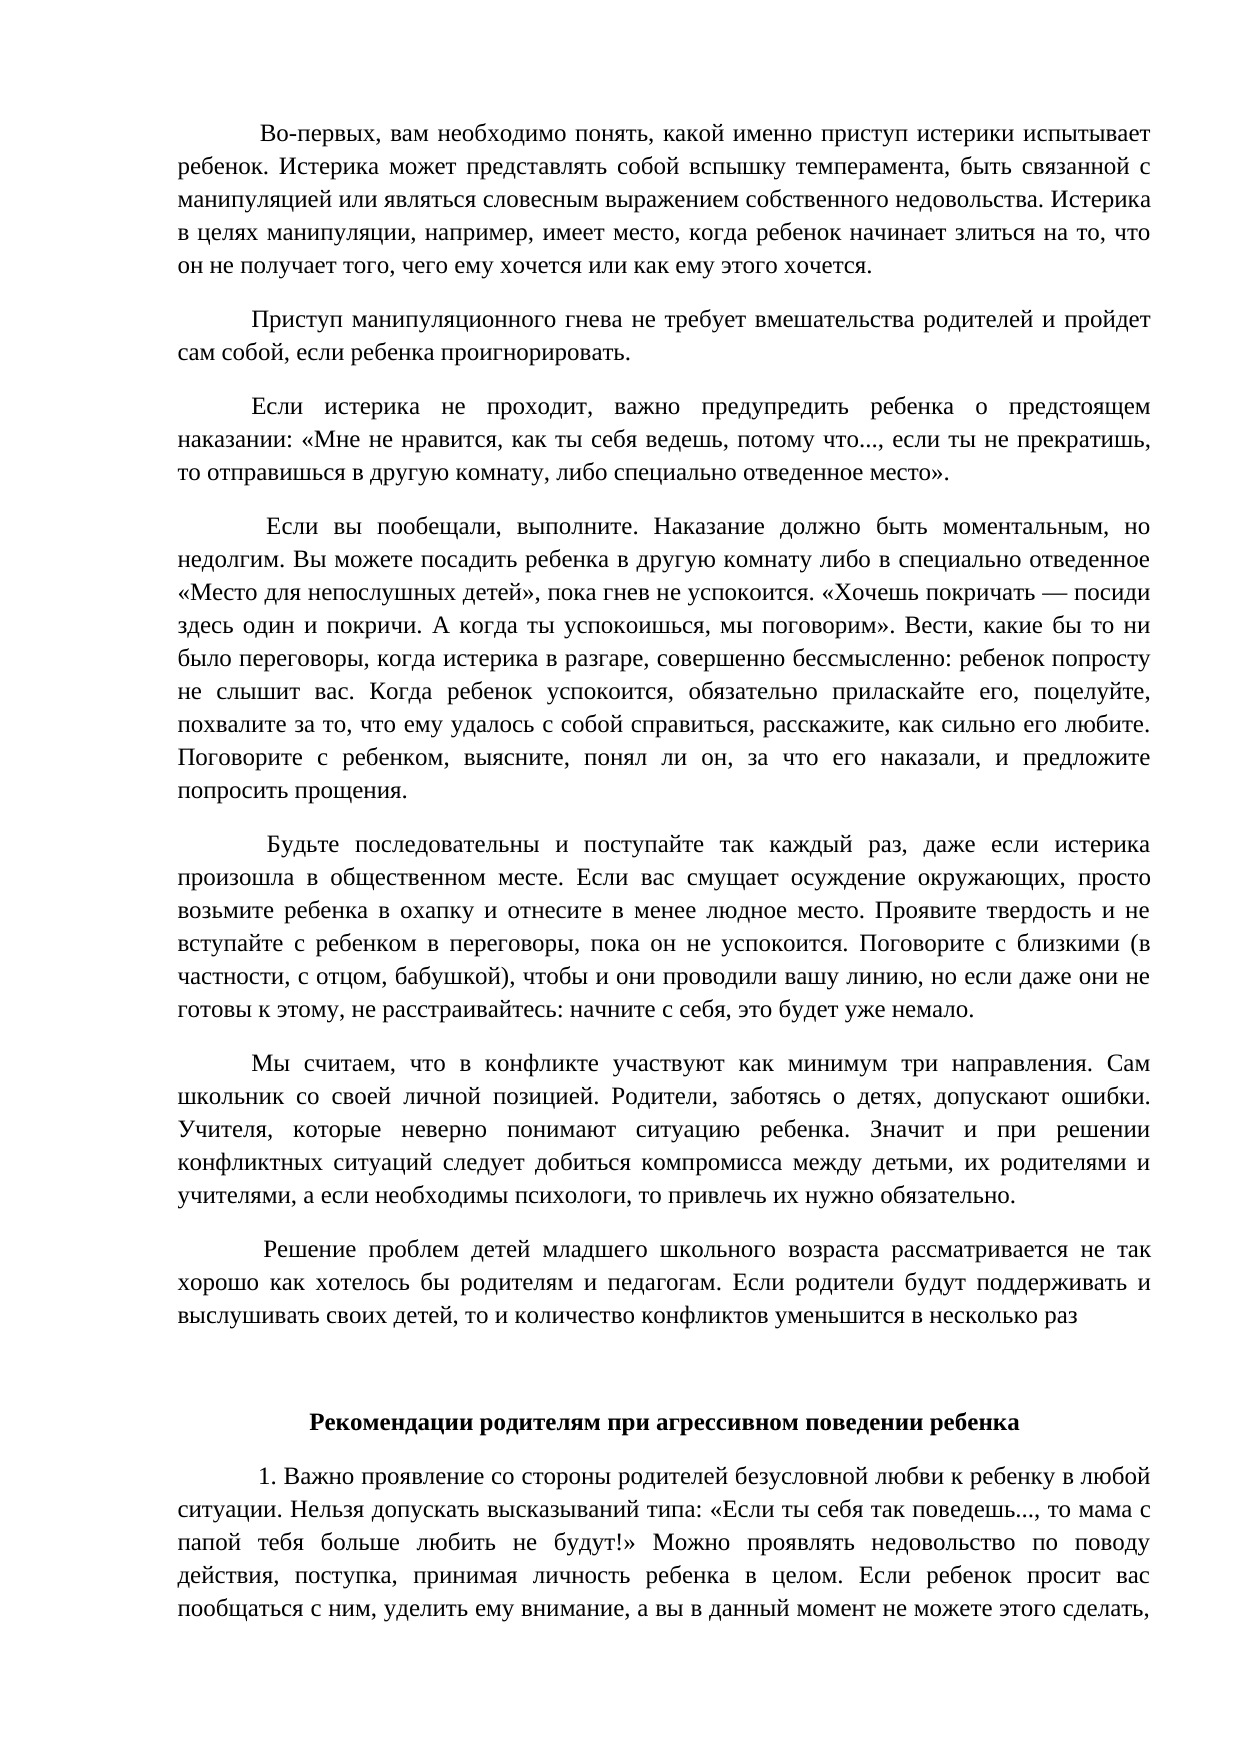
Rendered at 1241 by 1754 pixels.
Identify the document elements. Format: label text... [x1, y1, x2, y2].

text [177, 1461, 1152, 1622]
text Приступ манипуляционного гнева не требует вмешательства родителей и пройдет сам собой, если ребенка проигнорировать. [177, 304, 1152, 366]
text Будьте последовательны и поступайте так каждый раз, даже если истерика произошла в общественном месте. Если вас смущает осуждение окружающих, просто возьмите ребенка в охапку и отнесите в менее людное место. Проявите твердость и не вступайте с ребенком в переговоры, пока он не успокоится. Поговорите с близкими (в частности, с отцом, бабушкой), чтобы и они проводили вашу линию, но если даже они не готовы к этому, не расстраивайтесь: начните с себя, это будет уже немало. [177, 829, 1152, 1023]
text Решение проблем детей младшего школьного возраста рассматривается не так хорошо как хотелось бы родителям и педагогам. Если родители будут поддерживать и выслушивать своих детей, то и количество конфликтов уменьшится в несколько раз [177, 1234, 1152, 1328]
text Если вы пообещали, выполните. Наказание должно быть моментальным, но недолгим. Вы можете посадить ребенка в другую комнату либо в специально отведенное «Место для непослушных детей», пока гнев не успокоится. «Хочешь покричать — посиди здесь один и покричи. А когда ты успокоишься, мы поговорим». Вести, какие бы то ни было переговоры, когда истерика в разгаре, совершенно бессмысленно: ребенок попросту не слышит вас. Когда ребенок успокоится, обязательно приласкайте его, поцелуйте, похвалите за то, что ему удалось с собой справиться, расскажите, как сильно его любите. Поговорите с ребенком, выясните, понял ли он, за что его наказали, и предложите попросить прощения. [177, 511, 1152, 804]
text Во-первых, вам необходимо понять, какой именно приступ истерики испытывает ребенок. Истерика может представлять собой вспышку темперамента, быть связанной с манипуляцией или являться словесным выражением собственного недовольства. Истерика в целях манипуляции, например, имеет место, когда ребенок начинает злиться на то, что он не получает того, чего ему хочется или как ему этого хочется. [177, 118, 1152, 279]
text Мы считаем, что в конфликте участвуют как минимум три направления. Сам школьник со своей личной позицией. Родители, заботясь о детях, допускают ошибки. Учителя, которые неверно понимают ситуацию ребенка. Значит и при решении конфликтных ситуаций следует добиться компромисса между детьми, их родителями и учителями, а если необходимы психологи, то привлечь их нужно обязательно. [177, 1048, 1152, 1209]
text Рекомендации родителям при агрессивном поведении ребенка [177, 1407, 1152, 1436]
text Если истерика не проходит, важно предупредить ребенка о предстоящем наказании: «Мне не нравится, как ты себя ведешь, потому что..., если ты не прекратишь, то отправишься в другую комнату, либо специально отведенное место». [177, 391, 1152, 486]
